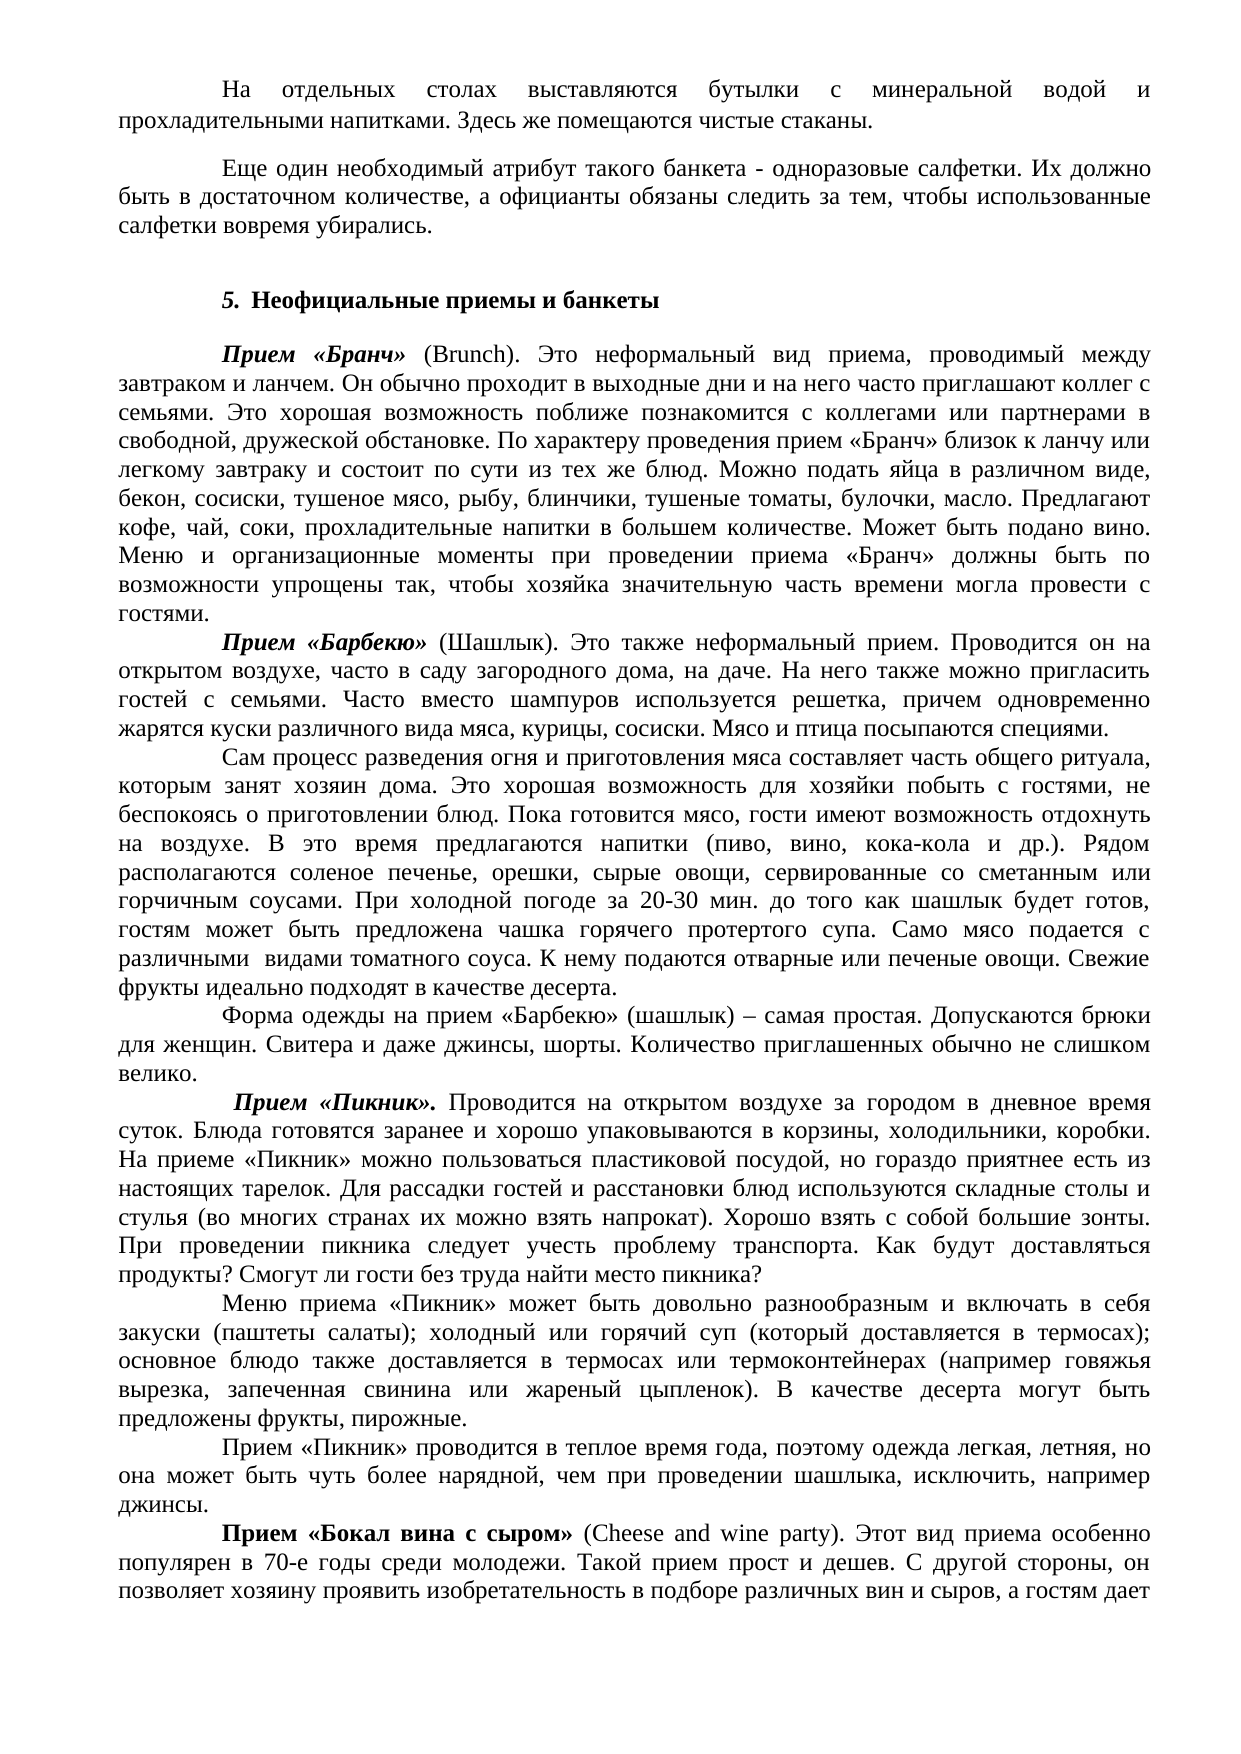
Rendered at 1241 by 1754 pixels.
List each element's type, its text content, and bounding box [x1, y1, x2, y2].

text Еще один необходимый атрибут такого банкета - одноразовые салфетки. Их должно быть в достаточном количестве, а официанты обязаны следить за тем, чтобы использованные салфетки вовремя убирались. [118, 153, 1152, 239]
list Неофициальные приемы и банкеты [118, 285, 1152, 314]
text На отдельных столах выставляются бутылки с минеральной водой и прохладительными напитками. Здесь же помещаются чистые стаканы. [118, 74, 1152, 134]
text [118, 1518, 1152, 1604]
text Меню приема «Пикник» может быть довольно разнообразным и включать в себя закуски (паштеты салаты); холодный или горячий суп (который доставляется в термосах); основное блюдо также доставляется в термосах или термоконтейнерах (например говяжья вырезка, запеченная свинина или жареный цыпленок). В качестве десерта могут быть предложены фрукты, пирожные. [118, 1288, 1152, 1432]
text Форма одежды на прием «Барбекю» (шашлык) – самая простая. Допускаются брюки для женщин. Свитера и даже джинсы, шорты. Количество приглашенных обычно не слишком велико. [118, 1000, 1152, 1087]
text Сам процесс разведения огня и приготовления мяса составляет часть общего ритуала, которым занят хозяин дома. Это хорошая возможность для хозяйки побыть с гостями, не беспокоясь о приготовлении блюд. Пока готовится мясо, гости имеют возможность отдохнуть на воздухе. В это время предлагаются напитки (пиво, вино, кока-кола и др.). Рядом располагаются соленое печенье, орешки, сырые овощи, сервированные со сметанным или горчичным соусами. При холодной погоде за 20-30 мин. до того как шашлык будет готов, гостям может быть предложена чашка горячего протертого супа. Само мясо подается с различными видами томатного соуса. К нему подаются отварные или печеные овощи. Свежие фрукты идеально подходят в качестве десерта. [118, 742, 1152, 1000]
text Прием «Пикник». Проводится на открытом воздухе за городом в дневное время суток. Блюда готовятся заранее и хорошо упаковываются в корзины, холодильники, коробки. На приеме «Пикник» можно пользоваться пластиковой посудой, но гораздо приятнее есть из настоящих тарелок. Для рассадки гостей и расстановки блюд используются складные столы и стулья (во многих странах их можно взять напрокат). Хорошо взять с собой большие зонты. При проведении пикника следует учесть проблему транспорта. Как будут доставляться продукты? Смогут ли гости без труда найти место пикника? [118, 1087, 1152, 1288]
text Прием «Бранч» (Brunch). Это неформальный вид приема, проводимый между завтраком и ланчем. Он обычно проходит в выходные дни и на него часто приглашают коллег с семьями. Это хорошая возможность поближе познакомится с коллегами или партнерами в свободной, дружеской обстановке. По характеру проведения прием «Бранч» близок к ланчу или легкому завтраку и состоит по сути из тех же блюд. Можно подать яйца в различном виде, бекон, сосиски, тушеное мясо, рыбу, блинчики, тушеные томаты, булочки, масло. Предлагают кофе, чай, соки, прохладительные напитки в большем количестве. Может быть подано вино. Меню и организационные моменты при проведении приема «Бранч» должны быть по возможности упрощены так, чтобы хозяйка значительную часть времени могла провести с гостями. [118, 339, 1152, 627]
text Прием «Барбекю» (Шашлык). Это также неформальный прием. Проводится он на открытом воздухе, часто в саду загородного дома, на даче. На него также можно пригласить гостей с семьями. Часто вместо шампуров используется решетка, причем одновременно жарятся куски различного вида мяса, курицы, сосиски. Мясо и птица посыпаются специями. [118, 627, 1152, 742]
text Прием «Пикник» проводится в теплое время года, поэтому одежда легкая, летняя, но она может быть чуть более нарядной, чем при проведении шашлыка, исключить, например джинсы. [118, 1432, 1152, 1518]
